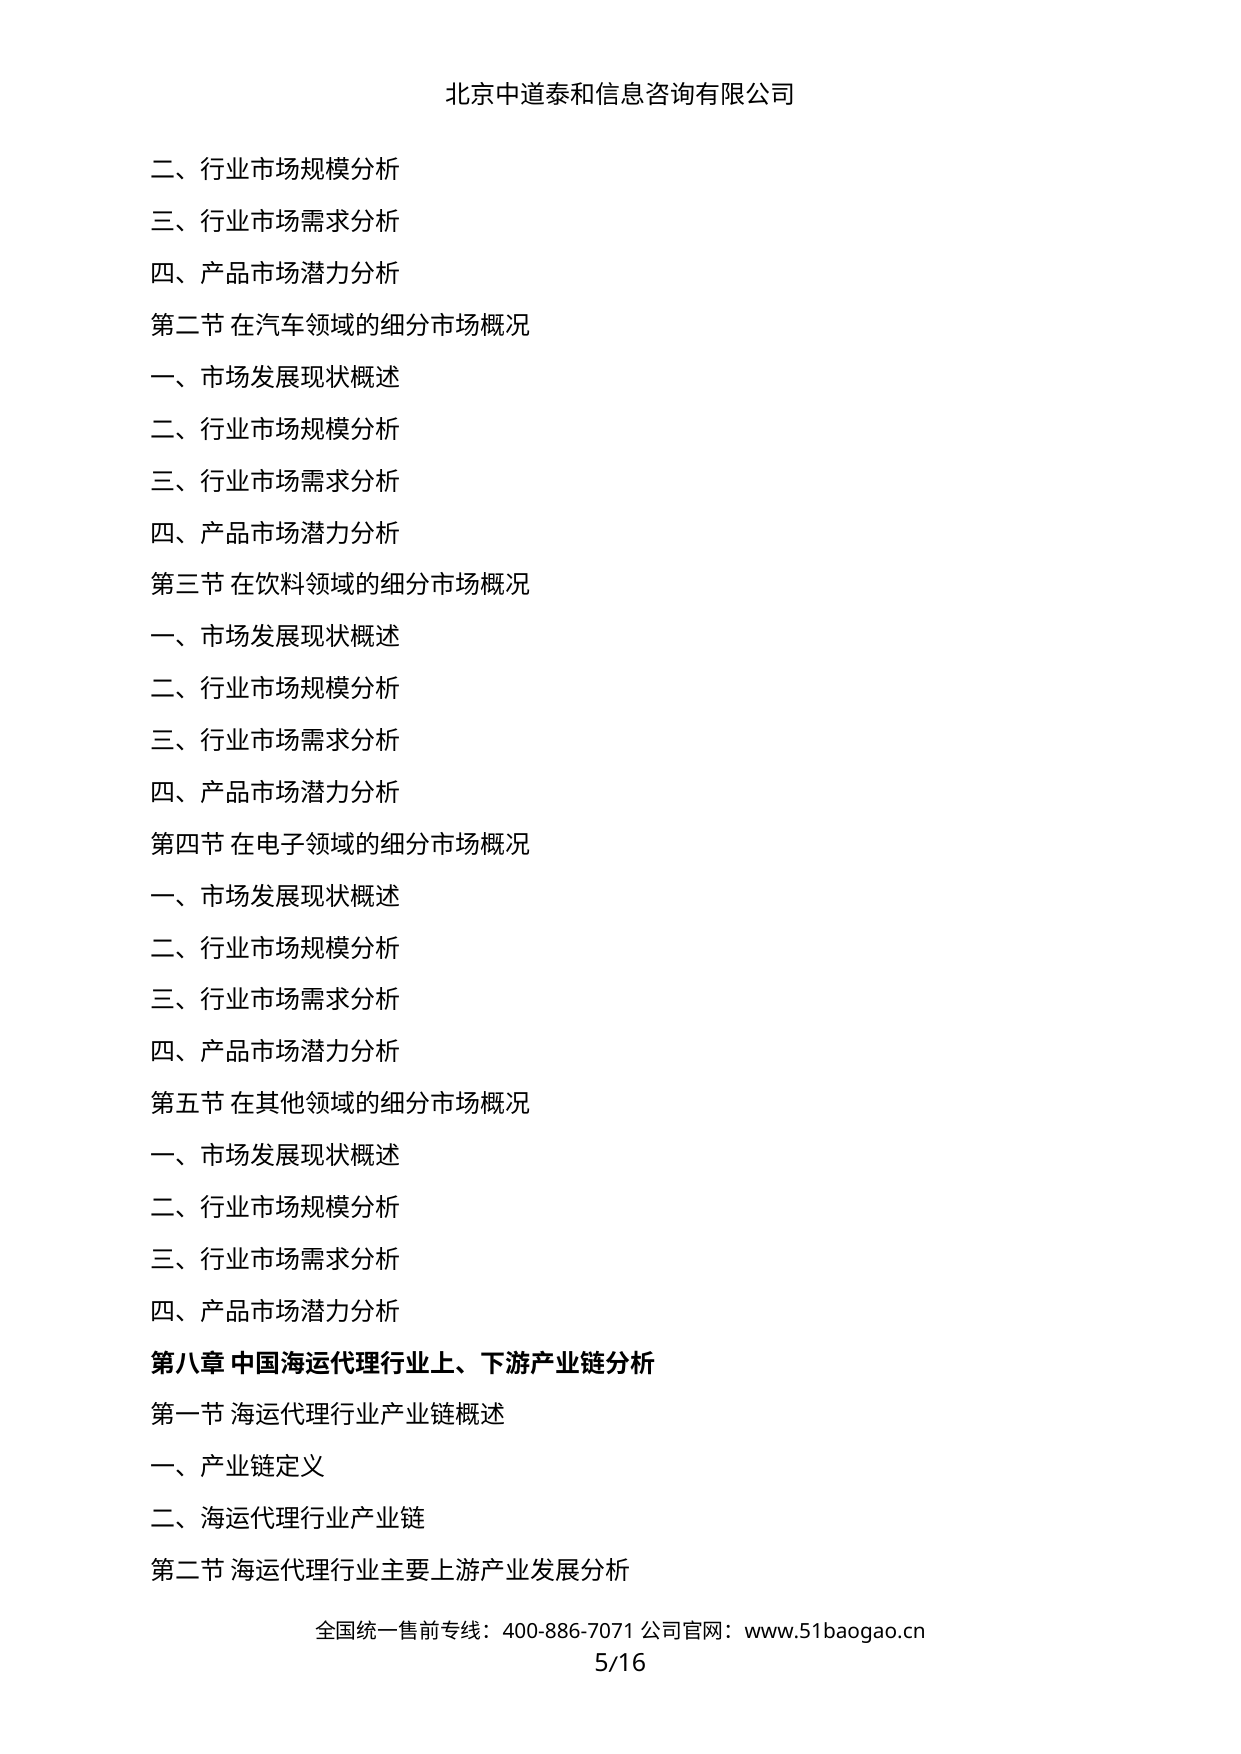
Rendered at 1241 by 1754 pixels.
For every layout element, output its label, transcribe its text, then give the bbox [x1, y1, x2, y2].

text 四、产品市场潜力分析 [150, 1032, 1090, 1068]
text 三、行业市场需求分析 [150, 202, 1090, 238]
text 二、行业市场规模分析 [150, 669, 1090, 705]
text 二、行业市场规模分析 [150, 1187, 1090, 1224]
text 第八章 中国海运代理行业上、下游产业链分析 [150, 1343, 1090, 1379]
text 二、行业市场规模分析 [150, 409, 1090, 446]
text 第二节 海运代理行业主要上游产业发展分析 [150, 1551, 1090, 1587]
text 第三节 在饮料领域的细分市场概况 [150, 565, 1090, 601]
text 三、行业市场需求分析 [150, 1239, 1090, 1276]
text 一、市场发展现状概述 [150, 357, 1090, 394]
text 第四节 在电子领域的细分市场概况 [150, 824, 1090, 861]
text 四、产品市场潜力分析 [150, 772, 1090, 809]
text 一、市场发展现状概述 [150, 876, 1090, 912]
text 三、行业市场需求分析 [150, 980, 1090, 1016]
text 二、行业市场规模分析 [150, 150, 1090, 186]
text 三、行业市场需求分析 [150, 461, 1090, 497]
text 一、市场发展现状概述 [150, 1136, 1090, 1172]
text 第五节 在其他领域的细分市场概况 [150, 1084, 1090, 1120]
text 三、行业市场需求分析 [150, 721, 1090, 757]
text 一、市场发展现状概述 [150, 617, 1090, 653]
text 第二节 在汽车领域的细分市场概况 [150, 306, 1090, 342]
text 四、产品市场潜力分析 [150, 1291, 1090, 1327]
text 二、行业市场规模分析 [150, 928, 1090, 964]
text 第一节 海运代理行业产业链概述 [150, 1395, 1090, 1431]
text 一、产业链定义 [150, 1447, 1090, 1483]
text 四、产品市场潜力分析 [150, 513, 1090, 549]
text 四、产品市场潜力分析 [150, 254, 1090, 290]
text 二、海运代理行业产业链 [150, 1499, 1090, 1535]
